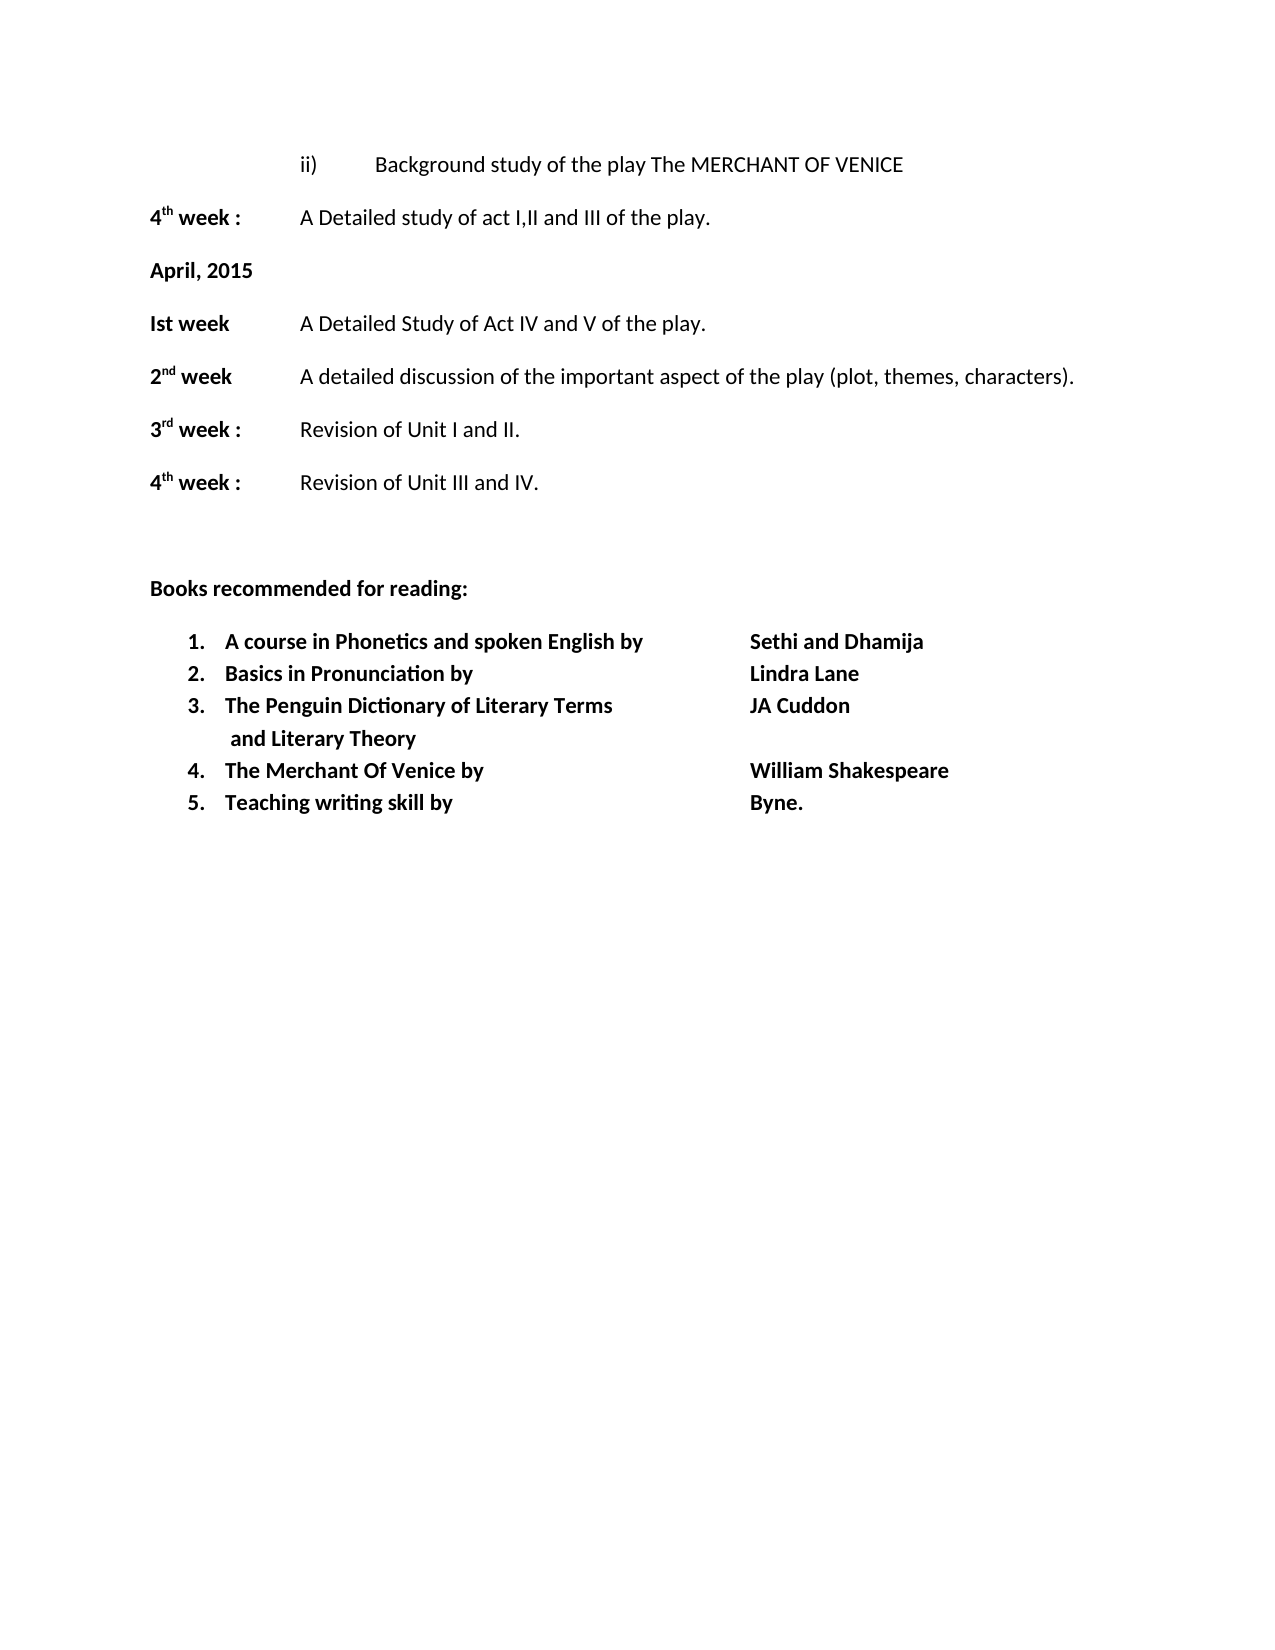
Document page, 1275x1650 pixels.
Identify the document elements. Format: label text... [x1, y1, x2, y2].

text April, 2015 [150, 256, 1125, 284]
text Books recommended for reading: [150, 574, 1125, 602]
text ii) Background study of the play The MERCHANT OF VENICE [150, 150, 1125, 178]
text 2nd week A detailed discussion of the important aspect of the play (plot, themes, characters). [150, 362, 1125, 390]
list The Penguin Dictionary of Literary Terms JA Cuddon [187, 692, 1125, 719]
text 4th week : A Detailed study of act I,II and III of the play. [150, 203, 1125, 231]
list The Merchant Of Venice by William Shakespeare [187, 756, 1125, 784]
list and Literary Theory [225, 724, 1125, 752]
text 3rd week : Revision of Unit I and II. [150, 415, 1125, 443]
text 4th week : Revision of Unit III and IV. [150, 468, 1125, 496]
text Ist week A Detailed Study of Act IV and V of the play. [150, 309, 1125, 337]
list Basics in Pronunciation by Lindra Lane [187, 659, 1125, 687]
list Teaching writing skill by Byne. [187, 788, 1125, 816]
list A course in Phonetics and spoken English by Sethi and Dhamija [187, 627, 1125, 655]
